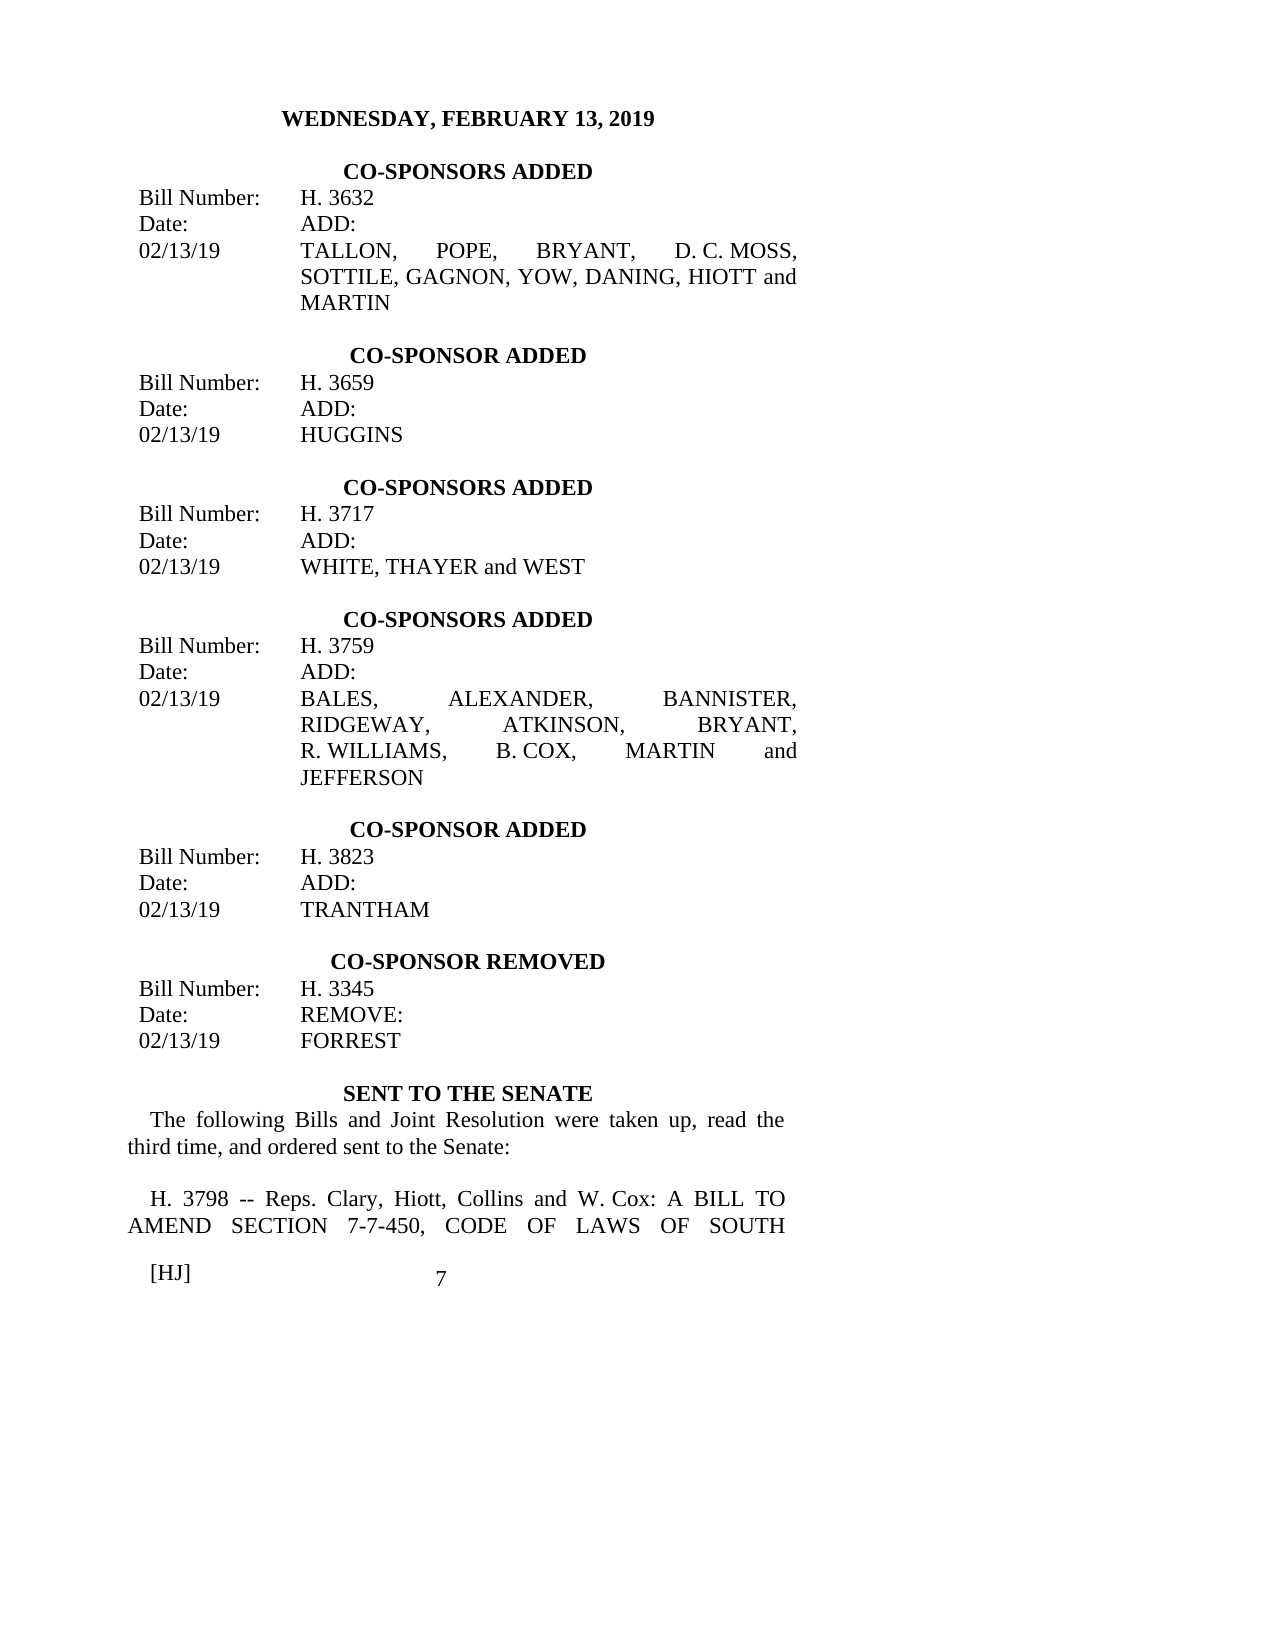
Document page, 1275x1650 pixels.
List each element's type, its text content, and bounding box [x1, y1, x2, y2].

table_header Bill Number: [128, 184, 289, 210]
table_cell WHITE, THAYER and WEST [289, 553, 618, 579]
table_cell 02/13/19 [128, 896, 289, 922]
text CO-SPONSORS ADDED [127, 158, 786, 184]
table_cell Date: [128, 527, 289, 553]
table_header H. 3823 [289, 843, 457, 869]
table_header Bill Number: [128, 843, 289, 869]
text CO-SPONSOR REMOVED [127, 948, 786, 975]
text CO-SPONSOR ADDED [127, 817, 786, 843]
text CO-SPONSORS ADDED [127, 474, 786, 500]
text CO-SPONSOR ADDED [127, 342, 786, 368]
table_cell Date: [128, 210, 289, 237]
table_header H. 3659 [289, 369, 430, 395]
table_cell ADD: [289, 659, 808, 685]
table_cell 02/13/19 [128, 685, 289, 790]
text The following Bills and Joint Resolution were taken up, read the third time, and ordered sent to the Senate: [127, 1106, 786, 1159]
table_cell FORREST [289, 1028, 429, 1054]
table_header Bill Number: [128, 632, 289, 658]
table_cell Date: [128, 1001, 289, 1027]
table_cell 02/13/19 [128, 1028, 289, 1054]
table_cell TALLON, POPE, BRYANT, D. C. MOSS, SOTTILE, GAGNON, YOW, DANING, HIOTT and MARTIN [289, 237, 808, 316]
table_cell HUGGINS [289, 421, 430, 448]
table_header H. 3717 [289, 500, 618, 527]
text CO-SPONSORS ADDED [127, 606, 786, 632]
table_cell 02/13/19 [128, 237, 289, 316]
table_cell ADD: [289, 869, 457, 896]
table_cell Date: [128, 659, 289, 685]
text SENT TO THE SENATE [127, 1080, 786, 1106]
table_cell ADD: [289, 395, 430, 421]
table_cell ADD: [289, 527, 618, 553]
table_cell ADD: [289, 210, 808, 237]
table_header Bill Number: [128, 369, 289, 395]
table_cell Date: [128, 869, 289, 896]
table_header Bill Number: [128, 500, 289, 527]
table_cell 02/13/19 [128, 553, 289, 579]
table_header H. 3759 [289, 632, 808, 658]
table_header H. 3632 [289, 184, 808, 210]
table_cell REMOVE: [289, 1001, 429, 1027]
table_header H. 3345 [289, 975, 429, 1001]
table_header Bill Number: [128, 975, 289, 1001]
table_cell Date: [128, 395, 289, 421]
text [127, 1186, 786, 1238]
table_cell BALES, ALEXANDER, BANNISTER, RIDGEWAY, ATKINSON, BRYANT, R. WILLIAMS, B. COX, MARTIN and JEFFERSON [289, 685, 808, 790]
table_cell 02/13/19 [128, 421, 289, 448]
table_cell TRANTHAM [289, 896, 457, 922]
